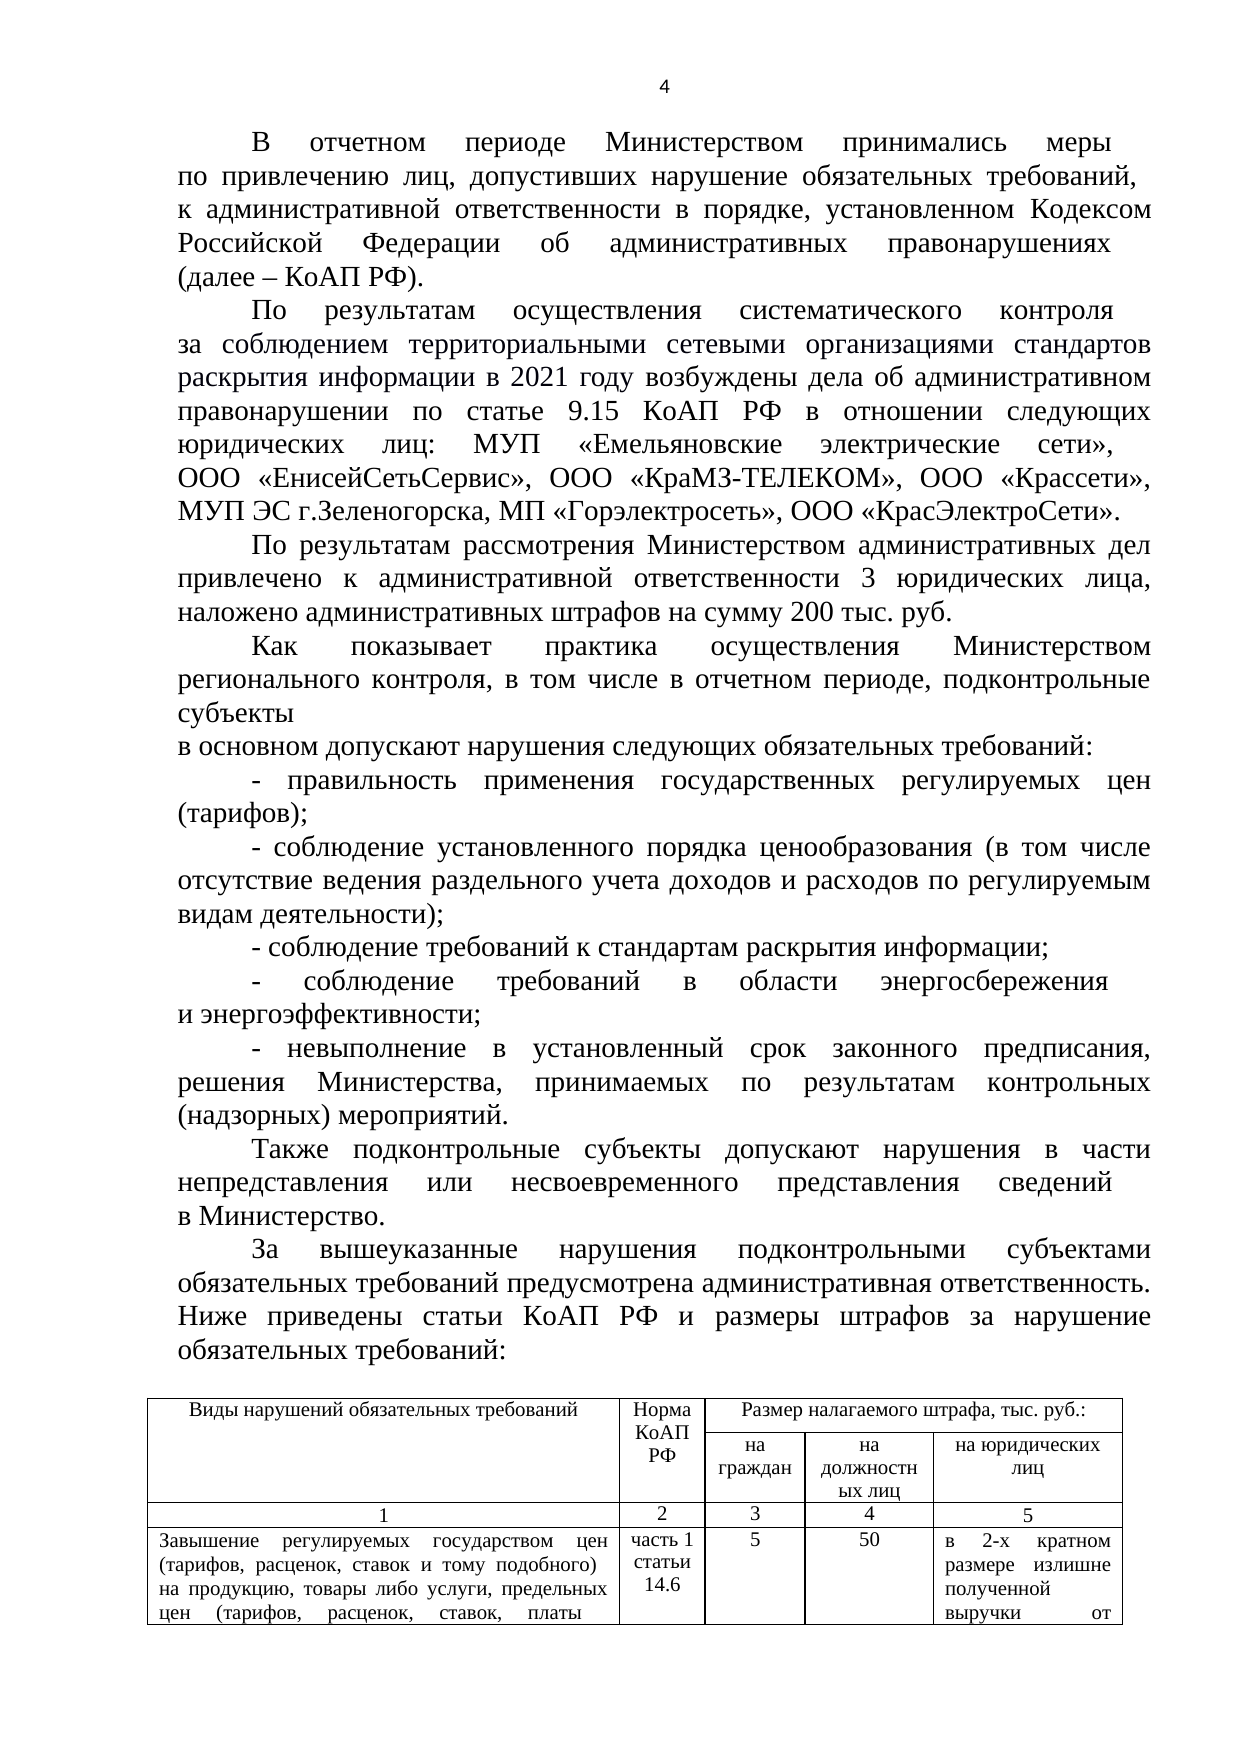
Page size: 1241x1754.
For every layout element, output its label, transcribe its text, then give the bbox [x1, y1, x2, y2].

table_header Виды нарушений обязательных требований [148, 1399, 619, 1502]
text - соблюдение установленного порядка ценообразования (в том числе отсутствие ведения раздельного учета доходов и расходов по регулируемым видам деятельности); [177, 829, 1152, 929]
text Также подконтрольные субъекты допускают нарушения в части непредставления или несвоевременного представления сведений в Министерство. [177, 1131, 1152, 1231]
text - соблюдение требований в области энергосбережения и энергоэффективности; [177, 963, 1152, 1030]
table_cell на граждан [706, 1433, 804, 1502]
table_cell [934, 1528, 1122, 1624]
table_cell 4 [806, 1503, 933, 1527]
text - соблюдение требований к стандартам раскрытия информации; [177, 929, 1152, 963]
table_cell на должностных лиц [806, 1433, 933, 1502]
table_cell 3 [706, 1503, 804, 1527]
text В отчетном периоде Министерством принимались меры по привлечению лиц, допустивших нарушение обязательных требований, к административной ответственности в порядке, установленном Кодексом Российской Федерации об административных правонарушениях (далее – КоАП РФ). [177, 124, 1152, 292]
text За вышеуказанные нарушения подконтрольными субъектами обязательных требований предусмотрена административная ответственность. Ниже приведены статьи КоАП РФ и размеры штрафов за нарушение обязательных требований: [177, 1231, 1152, 1366]
table_cell 2 [620, 1503, 704, 1527]
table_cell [148, 1528, 619, 1624]
table_cell часть 1 статьи 14.6 [620, 1528, 704, 1624]
table_header Норма КоАП РФ [620, 1399, 704, 1502]
table_header Размер налагаемого штрафа, тыс. руб.: [706, 1399, 1122, 1432]
table_cell 1 [148, 1503, 619, 1527]
text По результатам рассмотрения Министерством административных дел привлечено к административной ответственности 3 юридических лица, наложено административных штрафов на сумму 200 тыс. руб. [177, 527, 1152, 628]
table_cell 50 [806, 1528, 933, 1624]
text По результатам осуществления систематического контроля за соблюдением территориальными сетевыми организациями стандартов раскрытия информации в 2021 году возбуждены дела об административном правонарушении по статье 9.15 КоАП РФ в отношении следующих юридических лиц: МУП «Емельяновские электрические сети», ООО «ЕнисейСетьСервис», ООО «КраМЗ-ТЕЛЕКОМ», ООО «Крассети», МУП ЭС г.Зеленогорска, МП «Горэлектросеть», ООО «КрасЭлектроСети». [177, 292, 1152, 527]
text - правильность применения государственных регулируемых цен (тарифов); [177, 762, 1152, 829]
text - невыполнение в установленный срок законного предписания, решения Министерства, принимаемых по результатам контрольных (надзорных) мероприятий. [177, 1030, 1152, 1131]
table_cell 5 [934, 1503, 1122, 1527]
text Как показывает практика осуществления Министерством регионального контроля, в том числе в отчетном периоде, подконтрольные субъекты в основном допускают нарушения следующих обязательных требований: [177, 628, 1152, 762]
table_cell 5 [706, 1528, 804, 1624]
table_cell на юридических лиц [934, 1433, 1122, 1502]
